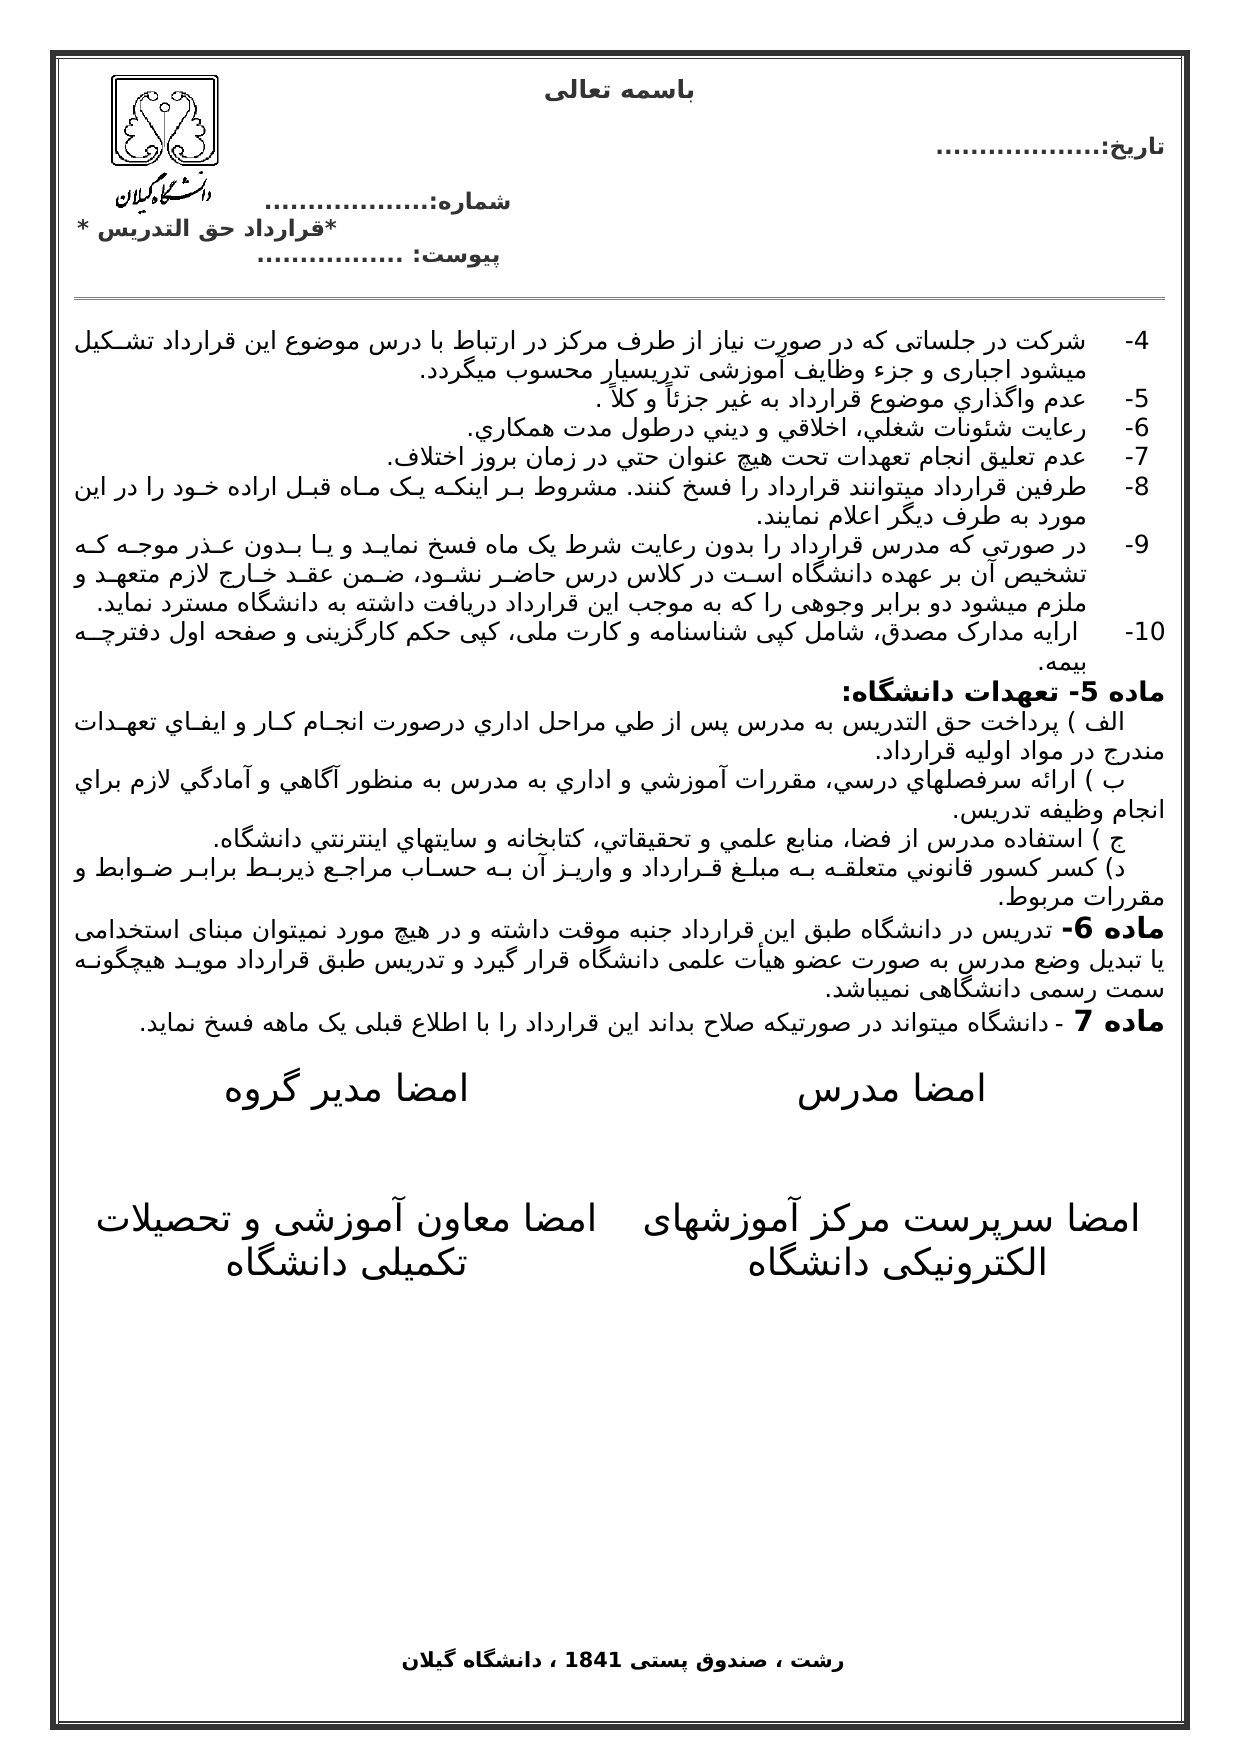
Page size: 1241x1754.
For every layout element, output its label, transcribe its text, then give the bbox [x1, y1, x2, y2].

table_header امضا مدیر گروه [74, 1067, 619, 1196]
text ب ) ارائه سرفصلهاي درسي، مقررات آموزشي و اداري به مدرس به منظور آگاهي و آمادگي لازم براي انجام وظيفه تدريس. [74, 766, 1165, 824]
list عدم واگذاري موضوع قرارداد به غير جزئاً و كلاً . [74, 384, 1124, 413]
list ارایه مدارک مصدق، شامل کپی شناسنامه و کارت ملی، کپی حکم کارگزینی و صفحه اول دفترچه بیمه. [74, 617, 1124, 676]
text ج ) استفاده مدرس از فضا، منابع علمي و تحقيقاتي، كتابخانه و سايتهاي اينترنتي دانشگاه. [74, 824, 1165, 853]
picture [106, 70, 223, 216]
text ماده 7 - دانشگاه میتواند در صورتیکه صلاح بداند این قرارداد را با اطلاع قبلی یک ماهه فسخ نماید. [74, 1004, 1165, 1038]
text د) كسر كسور قانوني متعلقه به مبلغ قرارداد و واريز آن به حساب مراجع ذيربط برابر ضوابط و مقررات مربوط. [74, 853, 1165, 912]
list طرفین قرارداد میتوانند قرارداد را فسخ کنند. مشروط بر اینکه یک ماه قبل اراده خود را در این مورد به طرف دیگر اعلام نمایند. [74, 472, 1124, 530]
list عدم تعليق انجام تعهدات تحت هيچ عنوان حتي در زمان بروز اختلاف. [74, 442, 1124, 472]
list رعايت شئونات شغلي، اخلاقي و ديني درطول مدت همكاري. [74, 413, 1124, 442]
text ماده 6- تدریس در دانشگاه طبق این قرارداد جنبه موقت داشته و در هیچ مورد نمیتوان مبنای استخدامی یا تبدیل وضع مدرس به صورت عضو هیأت علمی دانشگاه قرار گیرد و تدریس طبق قرارداد موید هیچگونه سمت رسمی دانشگاهی نمیباشد. [74, 912, 1165, 1004]
table_cell امضا سرپرست مرکز آموزشهای الکترونیکی دانشگاه [619, 1196, 1164, 1326]
list در صورتی که مدرس قرارداد را بدون رعایت شرط یک ماه فسخ نماید و یا بدون عذر موجه که تشخیص آن بر عهده دانشگاه است در کلاس درس حاضر نشود، ضمن عقد خارج لازم متعهد و ملزم میشود دو برابر وجوهی را که به موجب این قرارداد دریافت داشته به دانشگاه مسترد نماید. [74, 530, 1124, 617]
list شرکت در جلساتی که در صورت نیاز از طرف مرکز در ارتباط با درس موضوع این قرارداد تشکیل میشود اجباری و جزء وظایف آموزشی تدریسیار محسوب میگردد. [74, 326, 1124, 384]
table_cell امضا معاون آموزشی و تحصیلات تکمیلی دانشگاه [74, 1196, 619, 1326]
table_header امضا مدرس [619, 1067, 1164, 1196]
text ماده 5- تعهدات دانشگاه: [74, 676, 1165, 707]
text الف ) پرداخت حق التدريس به مدرس پس از طي مراحل اداري درصورت انجام كار و ايفاي تعهدات مندرج در مواد اولیه قرارداد. [74, 707, 1165, 766]
